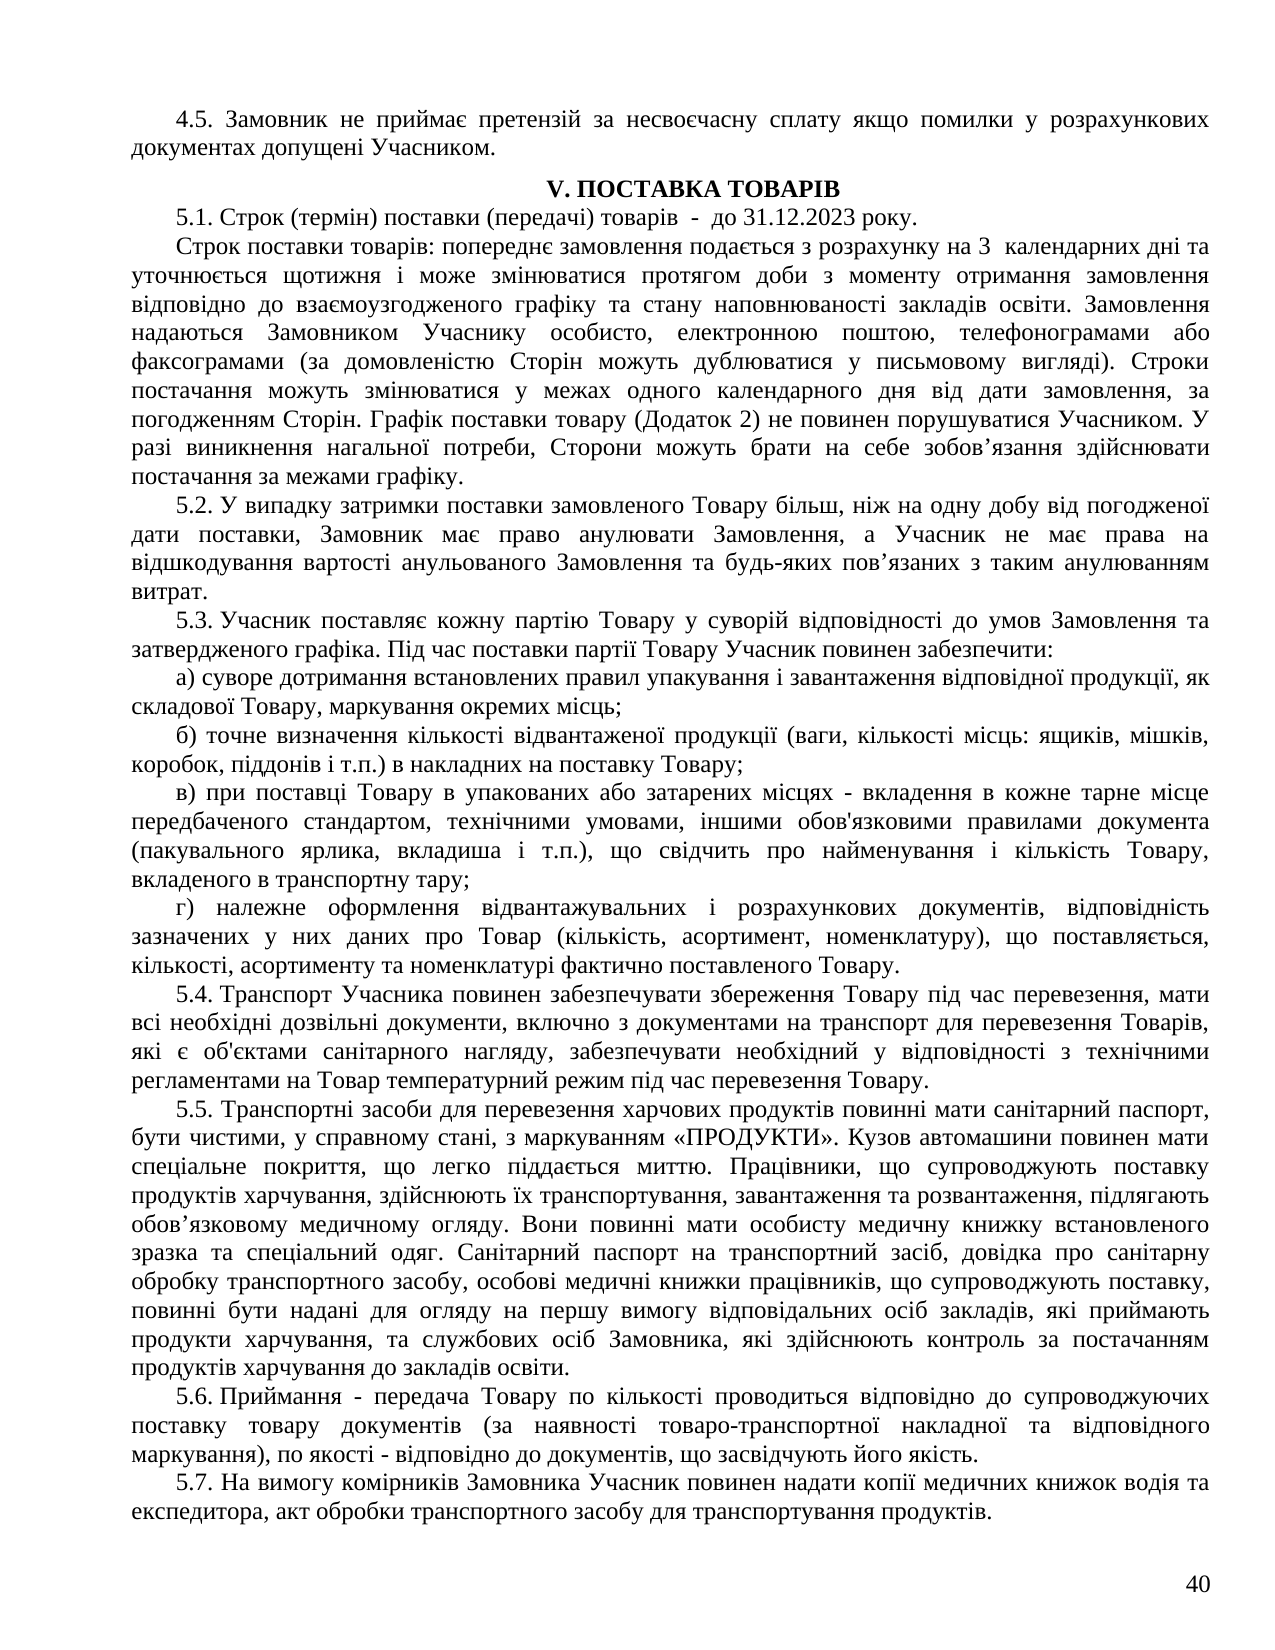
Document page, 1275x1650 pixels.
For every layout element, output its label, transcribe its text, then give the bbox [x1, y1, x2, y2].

text а) суворе дотримання встановлених правил упакування і завантаження відповідної продукції, як складової Товару, маркування окремих місць; [131, 662, 1211, 720]
text 5.1. Строк (термін) поставки (передачі) товарів - до 31.12.2023 року. [131, 202, 1211, 231]
text 5.3. Учасник поставляє кожну партію Товару у суворій відповідності до умов Замовлення та затвердженого графіка. Під час поставки партії Товару Учасник повинен забезпечити: [131, 605, 1211, 662]
text 5.7. На вимогу комірників Замовника Учасник повинен надати копії медичних книжок водія та експедитора, акт обробки транспортного засобу для транспортування продуктів. [131, 1467, 1211, 1525]
text 5.4. Транспорт Учасника повинен забезпечувати збереження Товару під час перевезення, мати всі необхідні дозвільні документи, включно з документами на транспорт для перевезення Товарів, які є об'єктами санітарного нагляду, забезпечувати необхідний у відповідності з технічними регламентами на Товар температурний режим під час перевезення Товару. [131, 979, 1211, 1094]
text Строк поставки товарів: попереднє замовлення подається з розрахунку на 3 календарних дні та уточнюється щотижня і може змінюватися протягом доби з моменту отримання замовлення відповідно до взаємоузгодженого графіку та стану наповнюваності закладів освіти. Замовлення надаються Замовником Учаснику особисто, електронною поштою, телефонограмами або факсограмами (за домовленістю Сторін можуть дублюватися у письмовому вигляді). Строки постачання можуть змінюватися у межах одного календарного дня від дати замовлення, за погодженням Сторін. Графік поставки товару (Додаток 2) не повинен порушуватися Учасником. У разі виникнення нагальної потреби, Сторони можуть брати на себе зобов’язання здійснювати постачання за межами графіку. [131, 231, 1211, 490]
text б) точне визначення кількості відвантаженої продукції (ваги, кількості місць: ящиків, мішків, коробок, піддонів і т.п.) в накладних на поставку Товару; [131, 720, 1211, 777]
text г) належне оформлення відвантажувальних і розрахункових документів, відповідність зазначених у них даних про Товар (кількість, асортимент, номенклатуру), що поставляється, кількості, асортименту та номенклатурі фактично поставленого Товару. [131, 892, 1211, 979]
text 5.5. Транспортні засоби для перевезення харчових продуктів повинні мати санітарний паспорт, бути чистими, у справному стані, з маркуванням «ПРОДУКТИ». Кузов автомашини повинен мати спеціальне покриття, що легко піддається миттю. Працівники, що супроводжують поставку продуктів харчування, здійснюють їх транспортування, завантаження та розвантаження, підлягають обов’язковому медичному огляду. Вони повинні мати особисту медичну книжку встановленого зразка та спеціальний одяг. Санітарний паспорт на транспортний засіб, довідка про санітарну обробку транспортного засобу, особові медичні книжки працівників, що супроводжують поставку, повинні бути надані для огляду на першу вимогу відповідальних осіб закладів, які приймають продукти харчування, та службових осіб Замовника, які здійснюють контроль за постачанням продуктів харчування до закладів освіти. [131, 1094, 1211, 1381]
text в) при поставці Товару в упакованих або затарених місцях - вкладення в кожне тарне місце передбаченого стандартом, технічними умовами, іншими обов'язковими правилами документа (пакувального ярлика, вкладиша і т.п.), що свідчить про найменування і кількість Товару, вкладеного в транспортну тару; [131, 777, 1211, 892]
text 5.6. Приймання - передача Товару по кількості проводиться відповідно до супроводжуючих поставку товару документів (за наявності товаро-транспортної накладної та відповідного маркування), по якості - відповідно до документів, що засвідчують його якість. [131, 1381, 1211, 1467]
text V. ПОСТАВКА ТОВАРІВ [131, 174, 1211, 202]
text 4.5. Замовник не приймає претензій за несвоєчасну сплату якщо помилки у розрахункових документах допущені Учасником. [131, 104, 1211, 161]
text 5.2. У випадку затримки поставки замовленого Товару більш, ніж на одну добу від погодженої дати поставки, Замовник має право анулювати Замовлення, а Учасник не має права на відшкодування вартості анульованого Замовлення та будь-яких пов’язаних з таким анулюванням витрат. [131, 490, 1211, 605]
